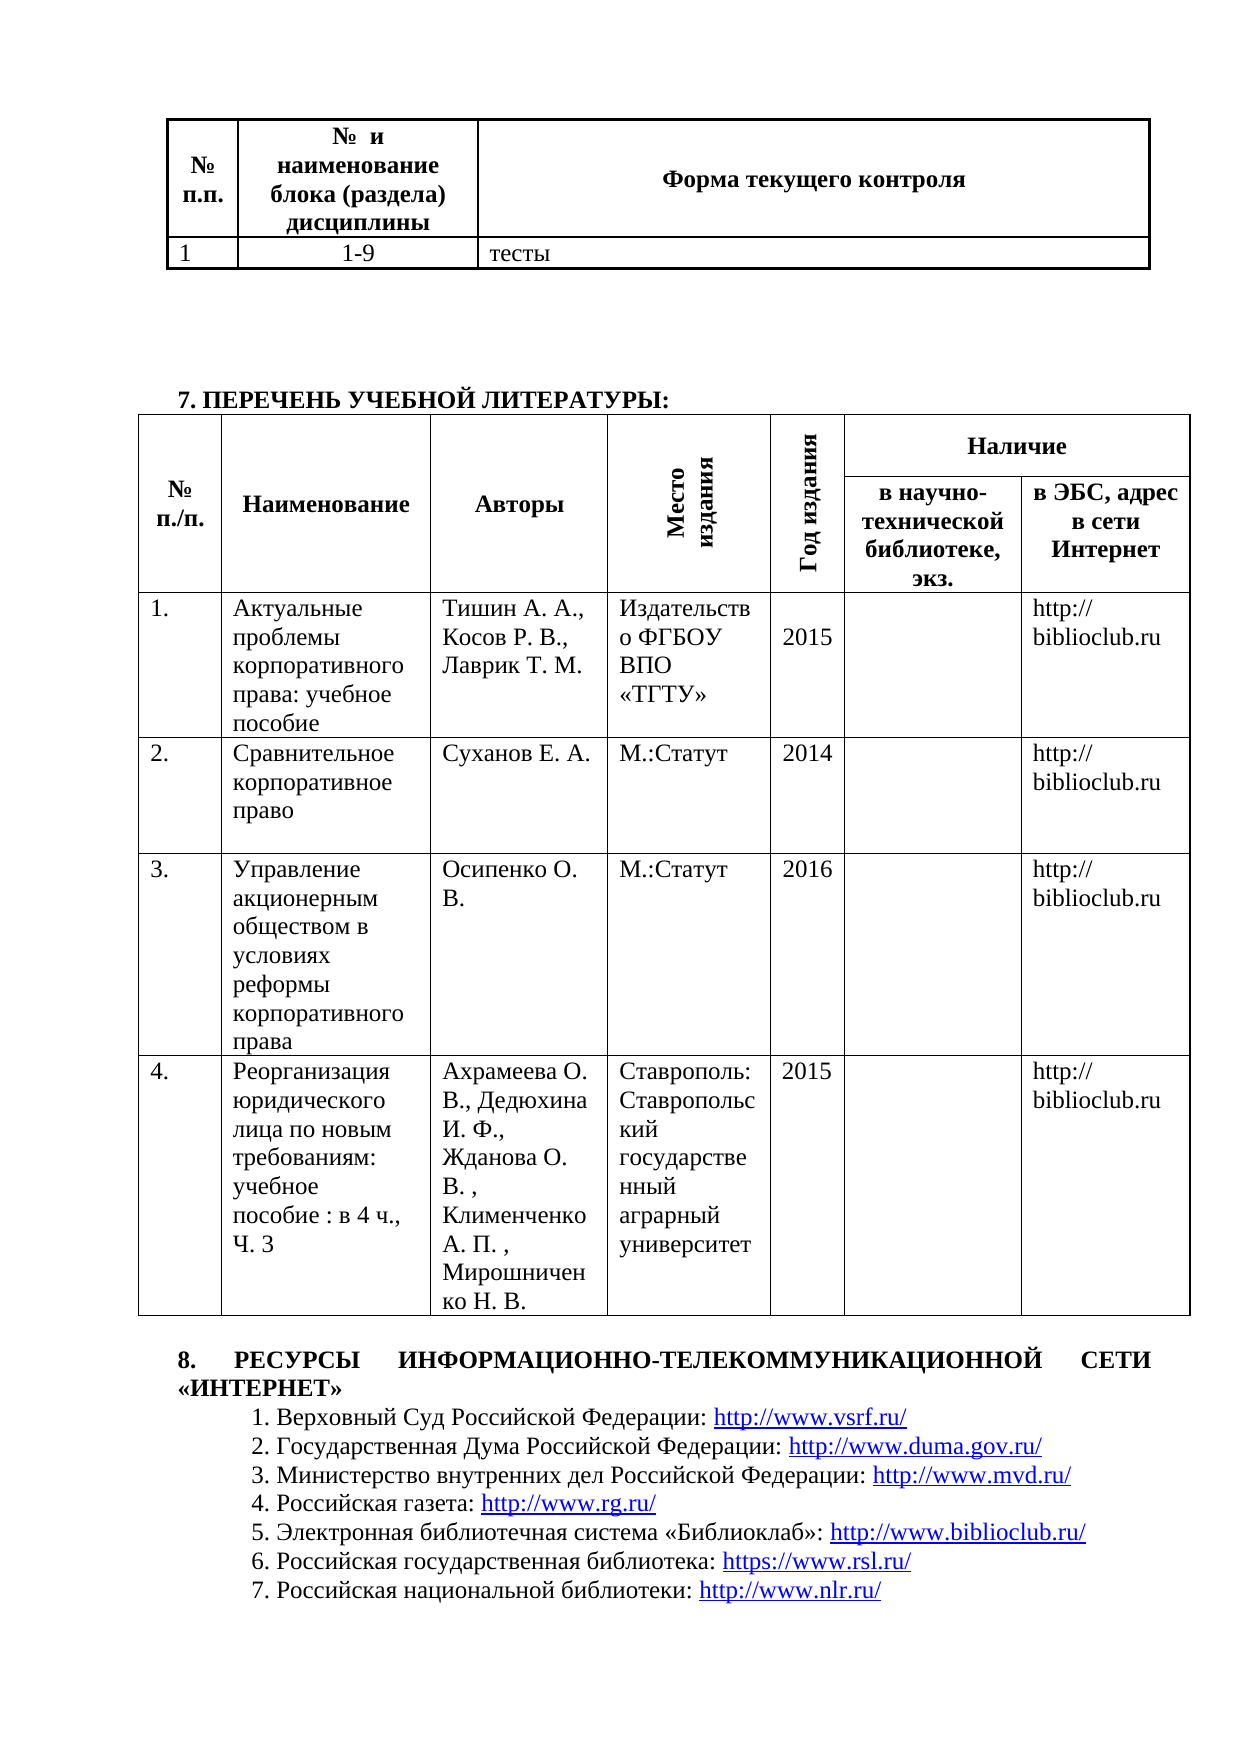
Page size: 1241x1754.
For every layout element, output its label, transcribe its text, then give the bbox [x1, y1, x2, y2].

text 8. Ресурсы информационно-телекоммуникационной сети «Интернет» [177, 1345, 1152, 1402]
table_cell Издательство ФГБОУ ВПО «ТГТУ» [608, 593, 770, 737]
table_cell Суханов Е. А. [431, 738, 607, 853]
table_cell Ахрамеева О. В., Дедюхина И. Ф., Жданова О. В. , Клименченко А. П. , Мирошниченко Н. В. [431, 1056, 607, 1315]
table_cell Ставрополь: Ставропольский государственный аграрный университет [608, 1056, 770, 1315]
table_cell http://biblioclub.ru [1022, 1056, 1189, 1315]
table_header № и наименование блока (раздела) дисциплины [239, 121, 477, 236]
text 6. Российская государственная библиотека: https://www.rsl.ru/ [177, 1546, 1152, 1575]
table_header Авторы [431, 415, 607, 592]
table_cell 2014 [771, 738, 844, 853]
table_cell [139, 738, 221, 853]
table_cell 4. [139, 1056, 221, 1315]
table_header № п./п. [139, 415, 221, 592]
text 2. Государственная Дума Российской Федерации: http://www.duma.gov.ru/ [177, 1431, 1152, 1460]
table_cell [139, 854, 221, 1055]
table_cell тесты [479, 238, 1148, 267]
table_cell М.:Статут [608, 854, 770, 1055]
table_header Наличие [845, 415, 1189, 476]
table_cell 2015 [771, 593, 844, 737]
text 3. Министерство внутренних дел Российской Федерации: http://www.mvd.ru/ [177, 1460, 1152, 1488]
table_cell http://biblioclub.ru [1022, 854, 1189, 1055]
table_cell 1-9 [239, 238, 477, 267]
table_cell в научно-технической библиотеке, экз. [845, 477, 1021, 592]
text 5. Электронная библиотечная система «Библиоклаб»: http://www.biblioclub.ru/ [177, 1517, 1152, 1546]
table_cell Актуальные проблемы корпоративного права: учебное пособие [222, 593, 430, 737]
table_cell 1 [169, 238, 237, 267]
table_cell Реорганизация юридического лица по новым требованиям: учебное пособие : в 4 ч., Ч. 3 [222, 1056, 430, 1315]
table_cell Управление акционерным обществом в условиях реформы корпоративного права [222, 854, 430, 1055]
text 7. Российская национальной библиотеки: http://www.nlr.ru/ [177, 1575, 1152, 1603]
table_cell М.:Статут [608, 738, 770, 853]
table_header Место издания [608, 415, 770, 592]
text 4. Российская газета: http://www.rg.ru/ [177, 1488, 1152, 1517]
table_cell [845, 1056, 1021, 1315]
table_cell [845, 854, 1021, 1055]
table_cell Осипенко О. В. [431, 854, 607, 1055]
text 1. Верховный Суд Российской Федерации: http://www.vsrf.ru/ [177, 1402, 1152, 1431]
table_cell [845, 738, 1021, 853]
table_cell 2016 [771, 854, 844, 1055]
table_cell Тишин А. А., Косов Р. В., Лаврик Т. М. [431, 593, 607, 737]
table_cell Сравнительное корпоративное право [222, 738, 430, 853]
table_cell в ЭБС, адрес в сети Интернет [1022, 477, 1189, 592]
table_cell http://biblioclub.ru [1022, 738, 1189, 853]
table_cell http://biblioclub.ru [1022, 593, 1189, 737]
table_header Форма текущего контроля [479, 121, 1148, 236]
list 7. ПЕРЕЧЕНЬ УЧЕБНОЙ ЛИТЕРАТУРЫ: [177, 385, 1152, 413]
table_header Наименование [222, 415, 430, 592]
table_header № п.п. [169, 121, 237, 236]
table_header Год издания [771, 415, 844, 592]
table_cell 2015 [771, 1056, 844, 1315]
table_cell [139, 593, 221, 737]
table_cell [845, 593, 1021, 737]
